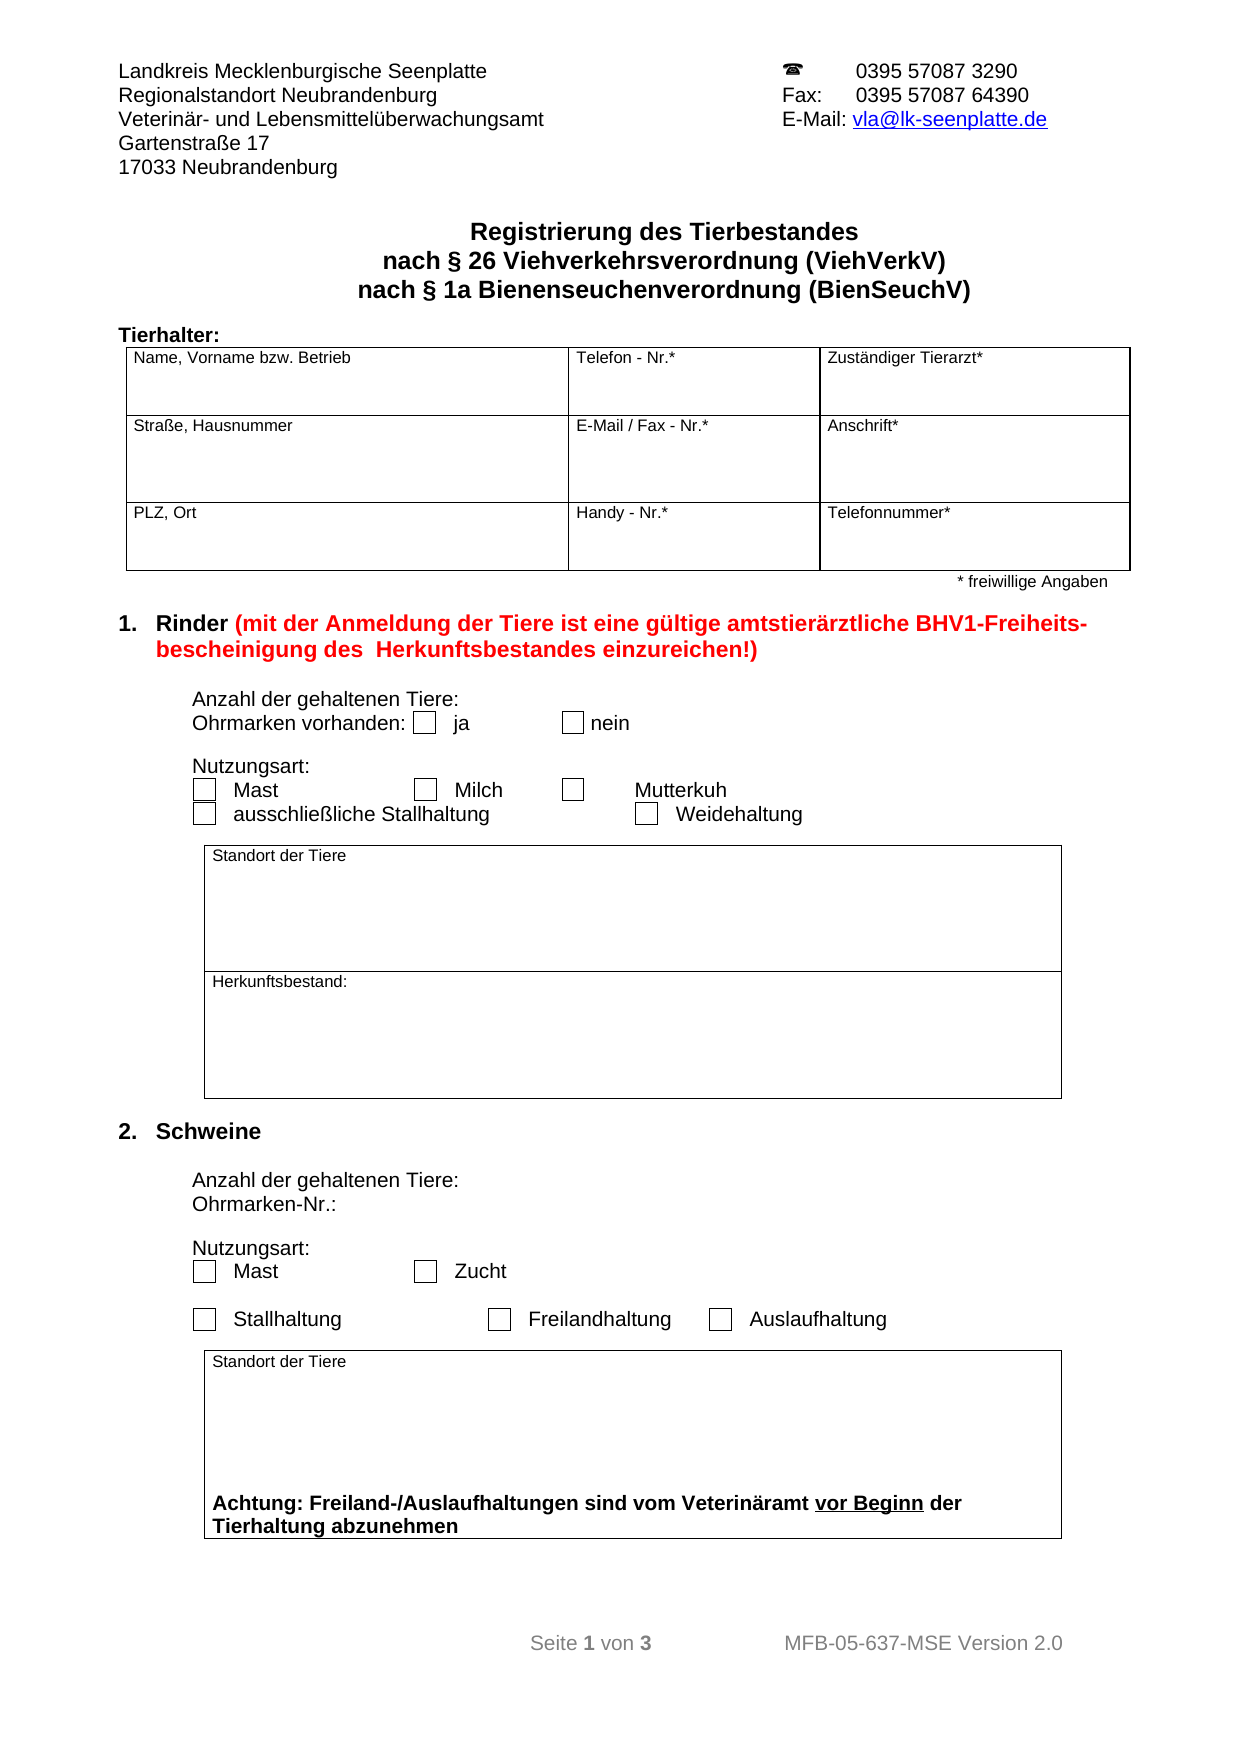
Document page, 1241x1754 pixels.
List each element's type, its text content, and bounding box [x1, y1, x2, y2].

table_cell Anschrift* [821, 416, 1129, 502]
text Stallhaltung Freilandhaltung Auslaufhaltung [118, 1307, 1211, 1331]
text nach § 1a Bienenseuchenverordnung (BienSeuchV) [118, 275, 1211, 304]
table_cell Handy - Nr.* [569, 503, 819, 570]
text Anzahl der gehaltenen Tiere: [118, 686, 1211, 710]
table_cell Straße, Hausnummer [127, 416, 568, 502]
table_header Zuständiger Tierarzt* [821, 348, 1129, 415]
table_header Name, Vorname bzw. Betrieb [127, 348, 568, 415]
text Mast Zucht [118, 1259, 1211, 1283]
text Veterinär- und Lebensmittelüberwachungsamt E-Mail: vla@lk-seenplatte.de [118, 107, 1211, 131]
list Rinder (mit der Anmeldung der Tiere ist eine gültige amtstierärztliche BHV1-Freiheits-bescheinigung des Herkunftsbestandes einzureichen!) [118, 610, 1211, 662]
text 17033 Neubrandenburg [118, 155, 1211, 179]
text ausschließliche Stallhaltung Weidehaltung [118, 801, 1211, 825]
text Registrierung des Tierbestandes [118, 217, 1211, 246]
text Regionalstandort Neubrandenburg Fax: 0395 57087 64390 [118, 83, 1211, 107]
text Ohrmarken-Nr.: [118, 1192, 1211, 1216]
text Gartenstraße 17 [118, 131, 1211, 155]
text nach § 26 Viehverkehrsverordnung (ViehVerkV) [118, 246, 1211, 275]
text Nutzungsart: [118, 1235, 1211, 1259]
table_header Telefon - Nr.* [569, 348, 819, 415]
table_header Standort der Tiere [205, 846, 1061, 971]
text Tierhalter: [118, 323, 1211, 347]
table_cell PLZ, Ort [127, 503, 568, 570]
text * freiwillige Angaben [118, 571, 1211, 591]
table_cell Herkunftsbestand: [205, 972, 1061, 1098]
list Schweine [118, 1118, 1211, 1144]
table_header Standort der Tiere Achtung: Freiland-/Auslaufhaltungen sind vom Veterinäramt vor Beginn der Tierhaltung abzunehmen [205, 1351, 1061, 1538]
text Mast Milch Mutterkuh [118, 777, 1211, 801]
text Landkreis Mecklenburgische Seenplatte 0395 57087 3290 [118, 59, 1211, 83]
text Ohrmarken vorhanden: ja nein [118, 710, 1211, 734]
text Nutzungsart: [118, 753, 1211, 777]
table_cell E-Mail / Fax - Nr.* [569, 416, 819, 502]
text Anzahl der gehaltenen Tiere: [118, 1168, 1211, 1192]
table_cell Telefonnummer* [821, 503, 1129, 570]
